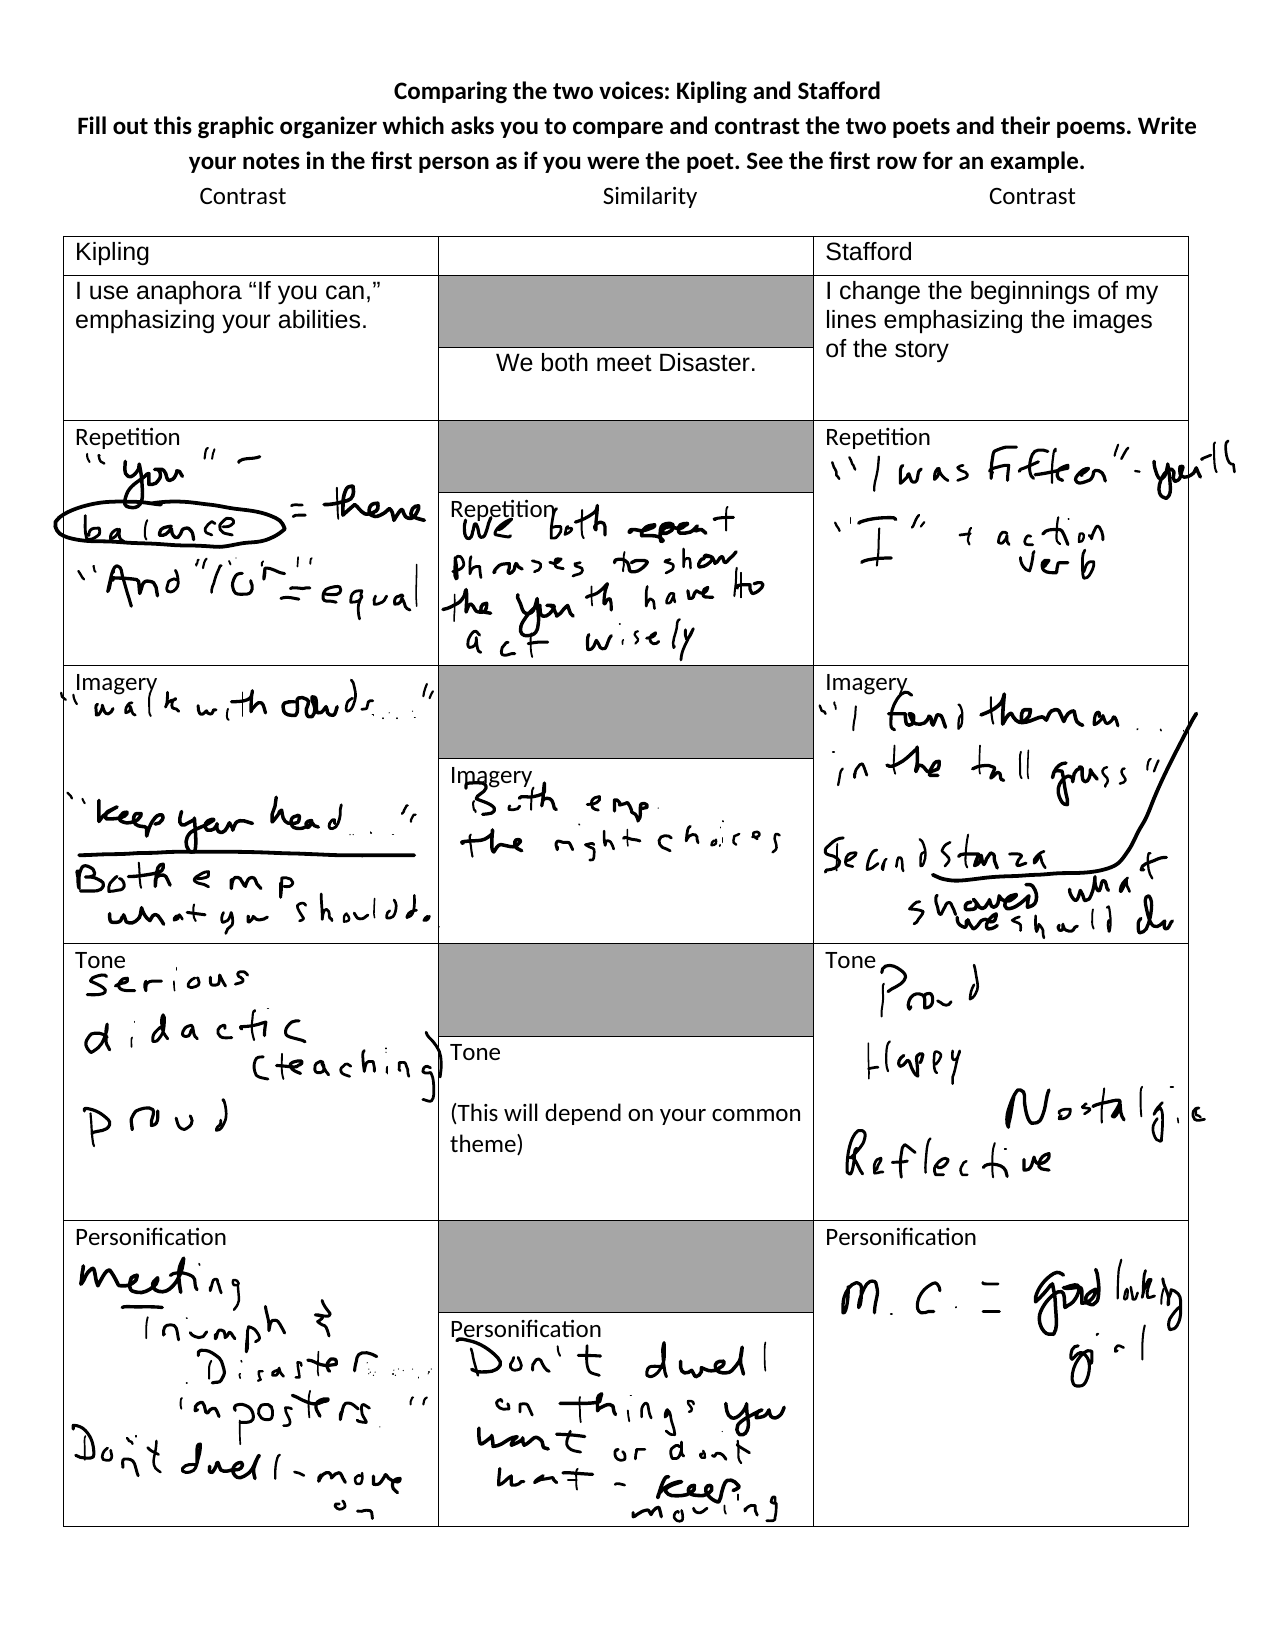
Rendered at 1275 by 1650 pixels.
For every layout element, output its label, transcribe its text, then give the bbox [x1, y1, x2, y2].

table_cell Imagery [814, 666, 1188, 943]
table_cell Personification [439, 1313, 813, 1526]
table_cell Tone (This will depend on your common theme) [439, 1037, 813, 1220]
text Fill out this graphic organizer which asks you to compare and contrast the two poets and their poems. Write your notes in the first person as if you were the poet. See the first row for an example. [75, 110, 1200, 176]
table_header Kipling [64, 237, 438, 275]
text Contrast Similarity Contrast [75, 180, 1200, 211]
table_cell Imagery [439, 759, 813, 943]
table_cell I use anaphora “If you can,” emphasizing your abilities. [64, 276, 438, 420]
table_header Stafford [814, 237, 1188, 275]
table_cell [439, 421, 813, 492]
table_cell We both meet Disaster. [439, 348, 813, 420]
table_cell Repetition [814, 421, 1188, 665]
table_cell Tone [64, 944, 438, 1220]
text Comparing the two voices: Kipling and Stafford [75, 75, 1200, 106]
table_header [439, 237, 813, 275]
table_cell Personification [64, 1221, 438, 1526]
table_cell Tone [814, 944, 1188, 1220]
table_cell [439, 276, 813, 347]
table_cell Imagery [64, 666, 438, 943]
table_cell I change the beginnings of my lines emphasizing the images of the story [814, 276, 1188, 420]
table_cell Personification [814, 1221, 1188, 1526]
table_cell Repetition [64, 421, 438, 665]
table_cell [439, 944, 813, 1036]
table_cell [439, 666, 813, 758]
table_cell Repetition [439, 493, 813, 665]
table_cell [439, 1221, 813, 1312]
